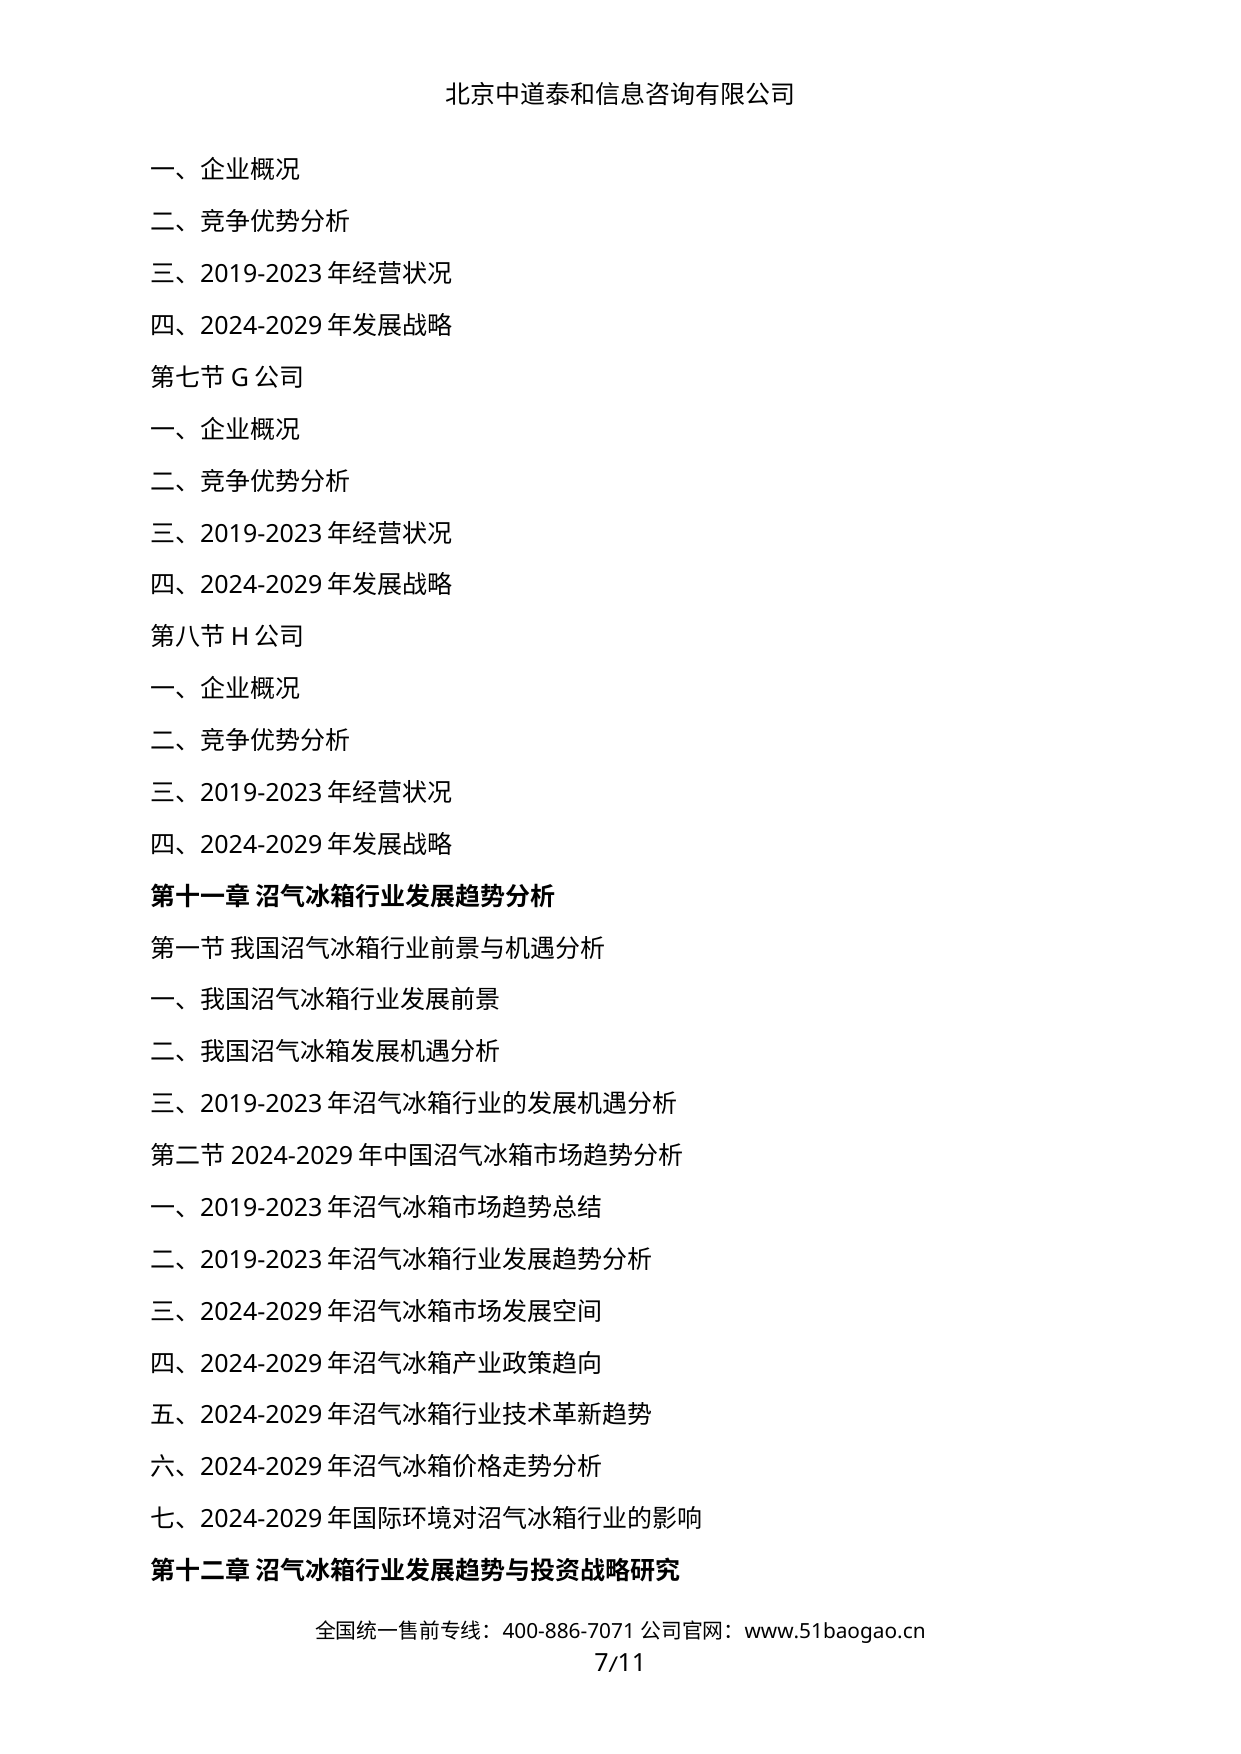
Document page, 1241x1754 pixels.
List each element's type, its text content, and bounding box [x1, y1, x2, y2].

text 三、2019-2023年经营状况 [150, 513, 1090, 549]
text 七、2024-2029年国际环境对沼气冰箱行业的影响 [150, 1499, 1090, 1535]
text 六、2024-2029年沼气冰箱价格走势分析 [150, 1447, 1090, 1483]
text 四、2024-2029年发展战略 [150, 824, 1090, 861]
text 三、2019-2023年经营状况 [150, 254, 1090, 290]
text 二、2019-2023年沼气冰箱行业发展趋势分析 [150, 1239, 1090, 1276]
text 二、我国沼气冰箱发展机遇分析 [150, 1032, 1090, 1068]
text 四、2024-2029年发展战略 [150, 306, 1090, 342]
text 第十二章 沼气冰箱行业发展趋势与投资战略研究 [150, 1551, 1090, 1587]
text 四、2024-2029年沼气冰箱产业政策趋向 [150, 1343, 1090, 1379]
text 二、竞争优势分析 [150, 461, 1090, 497]
text 二、竞争优势分析 [150, 721, 1090, 757]
text 第八节 H公司 [150, 617, 1090, 653]
text 一、我国沼气冰箱行业发展前景 [150, 980, 1090, 1016]
text 五、2024-2029年沼气冰箱行业技术革新趋势 [150, 1395, 1090, 1431]
text 一、企业概况 [150, 669, 1090, 705]
text 一、企业概况 [150, 409, 1090, 446]
text 第七节 G公司 [150, 357, 1090, 394]
text 第一节 我国沼气冰箱行业前景与机遇分析 [150, 928, 1090, 964]
text 第二节 2024-2029年中国沼气冰箱市场趋势分析 [150, 1136, 1090, 1172]
text 二、竞争优势分析 [150, 202, 1090, 238]
text 一、2019-2023年沼气冰箱市场趋势总结 [150, 1187, 1090, 1224]
text 三、2024-2029年沼气冰箱市场发展空间 [150, 1291, 1090, 1327]
text 三、2019-2023年经营状况 [150, 772, 1090, 809]
text 一、企业概况 [150, 150, 1090, 186]
text 四、2024-2029年发展战略 [150, 565, 1090, 601]
text 三、2019-2023年沼气冰箱行业的发展机遇分析 [150, 1084, 1090, 1120]
text 第十一章 沼气冰箱行业发展趋势分析 [150, 876, 1090, 912]
